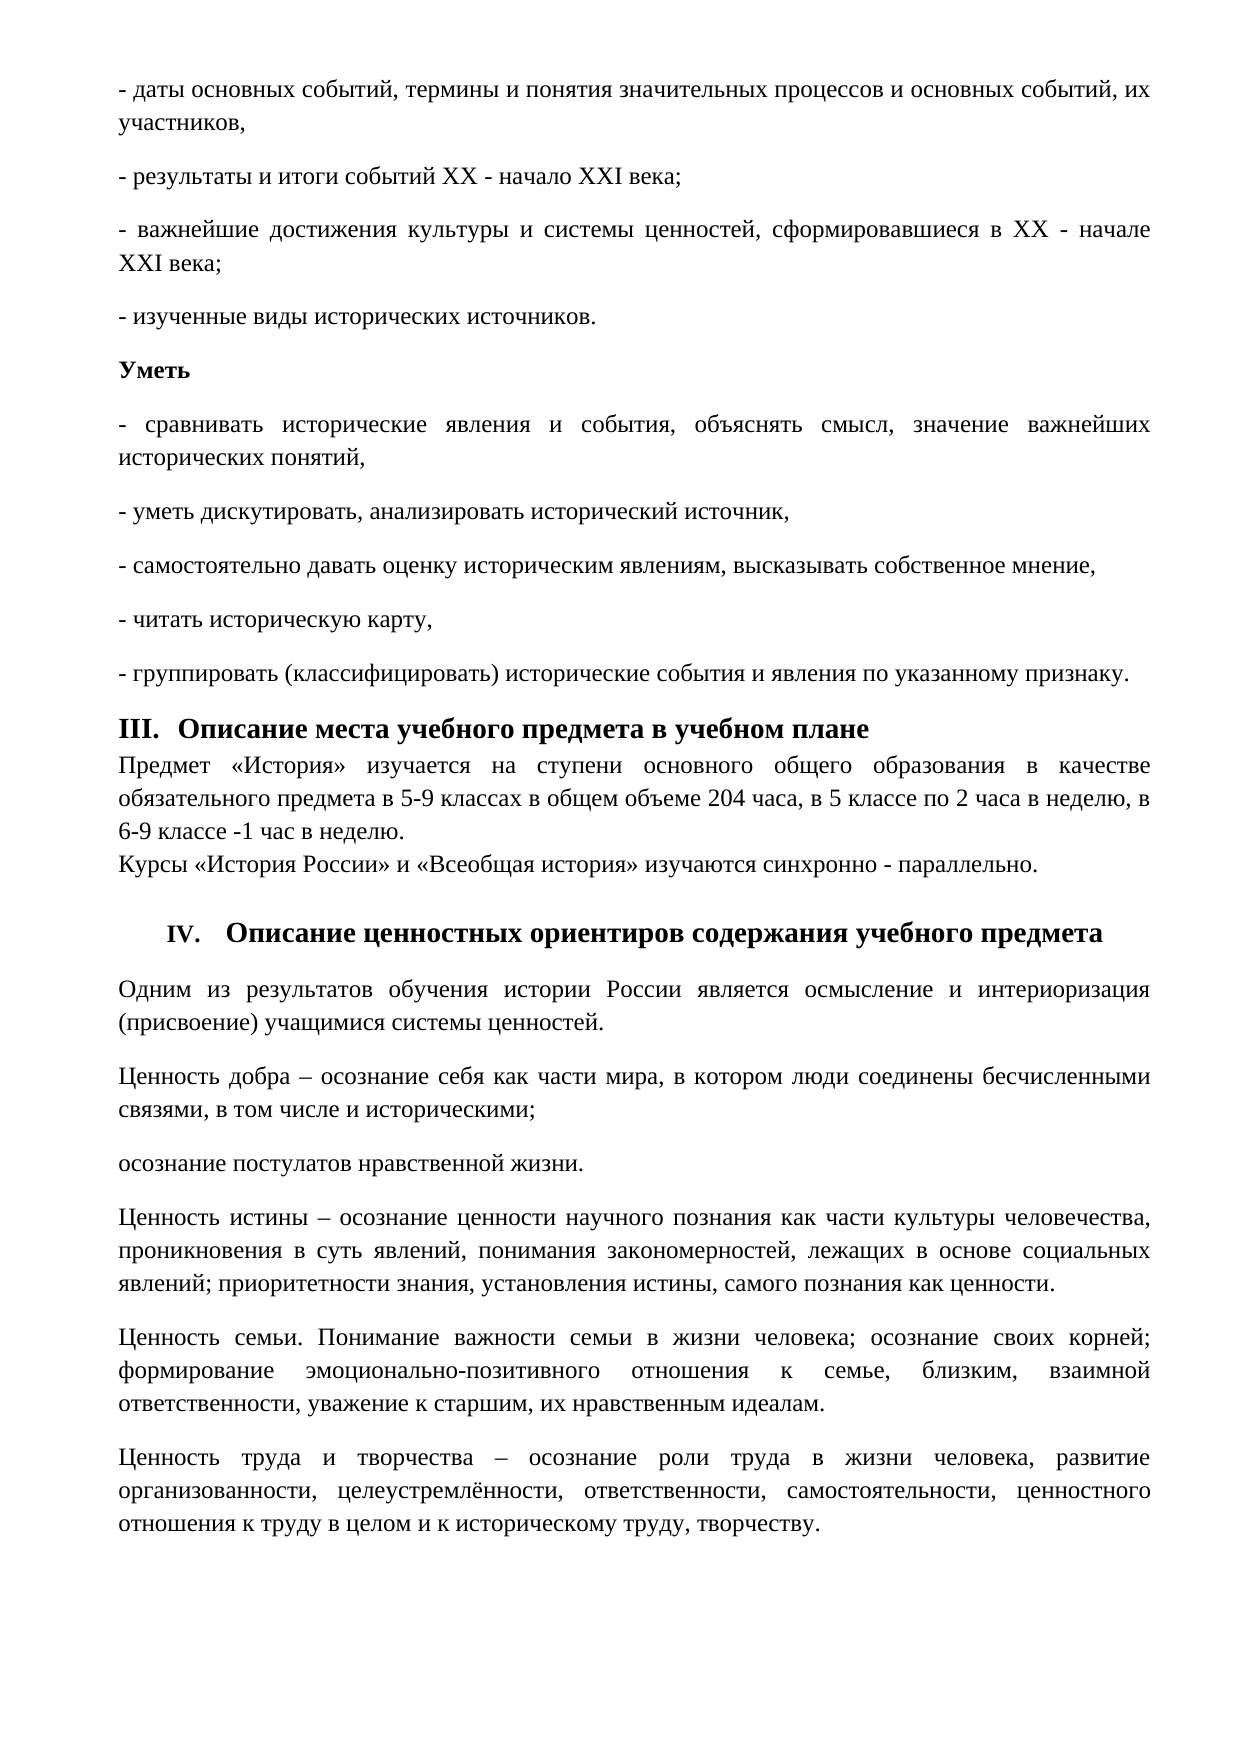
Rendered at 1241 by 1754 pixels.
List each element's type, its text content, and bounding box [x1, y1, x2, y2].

text осознание постулатов нравственной жизни. [118, 1148, 1152, 1177]
list Описание ценностных ориентиров содержания учебного предмета [118, 915, 1152, 949]
text - результаты и итоги событий XX - начало XXI века; [118, 161, 1152, 189]
text - самостоятельно давать оценку историческим явлениям, высказывать собственное мнение, [118, 550, 1152, 579]
text - даты основных событий, термины и понятия значительных процессов и основных событий, их участников, [118, 74, 1152, 136]
list Курсы «История России» и «Всеобщая история» изучаются синхронно - параллельно. [118, 849, 1152, 878]
text Ценность труда и творчества – осознание роли труда в жизни человека, развитие организованности, целеустремлённости, ответственности, самостоятельности, ценностного отношения к труду в целом и к историческому труду, творчеству. [118, 1442, 1152, 1537]
text Ценность добра – осознание себя как части мира, в котором люди соединены бесчисленными связями, в том числе и историческими; [118, 1061, 1152, 1123]
text - изученные виды исторических источников. [118, 301, 1152, 330]
text - уметь дискутировать, анализировать исторический источник, [118, 496, 1152, 525]
text - важнейшие достижения культуры и системы ценностей, сформировавшиеся в XX - начале XXI века; [118, 214, 1152, 276]
text - группировать (классифицировать) исторические события и явления по указанному признаку. [118, 658, 1152, 686]
text - сравнивать исторические явления и события, объяснять смысл, значение важнейших исторических понятий, [118, 409, 1152, 471]
list Предмет «История» изучается на ступени основного общего образования в качестве обязательного предмета в 5-9 классах в общем объеме 204 часа, в 5 классе по 2 часа в неделю, в 6-9 классе -1 час в неделю. [118, 750, 1152, 845]
text Ценность истины – осознание ценности научного познания как части культуры человечества, проникновения в суть явлений, понимания закономерностей, лежащих в основе социальных явлений; приоритетности знания, установления истины, самого познания как ценности. [118, 1202, 1152, 1297]
text Уметь [118, 355, 1152, 384]
text Одним из результатов обучения истории России является осмысление и интериоризация (присвоение) учащимися системы ценностей. [118, 974, 1152, 1036]
text - читать историческую карту, [118, 604, 1152, 632]
list Описание места учебного предмета в учебном плане [118, 711, 1152, 745]
text Ценность семьи. Понимание важности семьи в жизни человека; осознание своих корней; формирование эмоционально-позитивного отношения к семье, близким, взаимной ответственности, уважение к старшим, их нравственным идеалам. [118, 1322, 1152, 1417]
